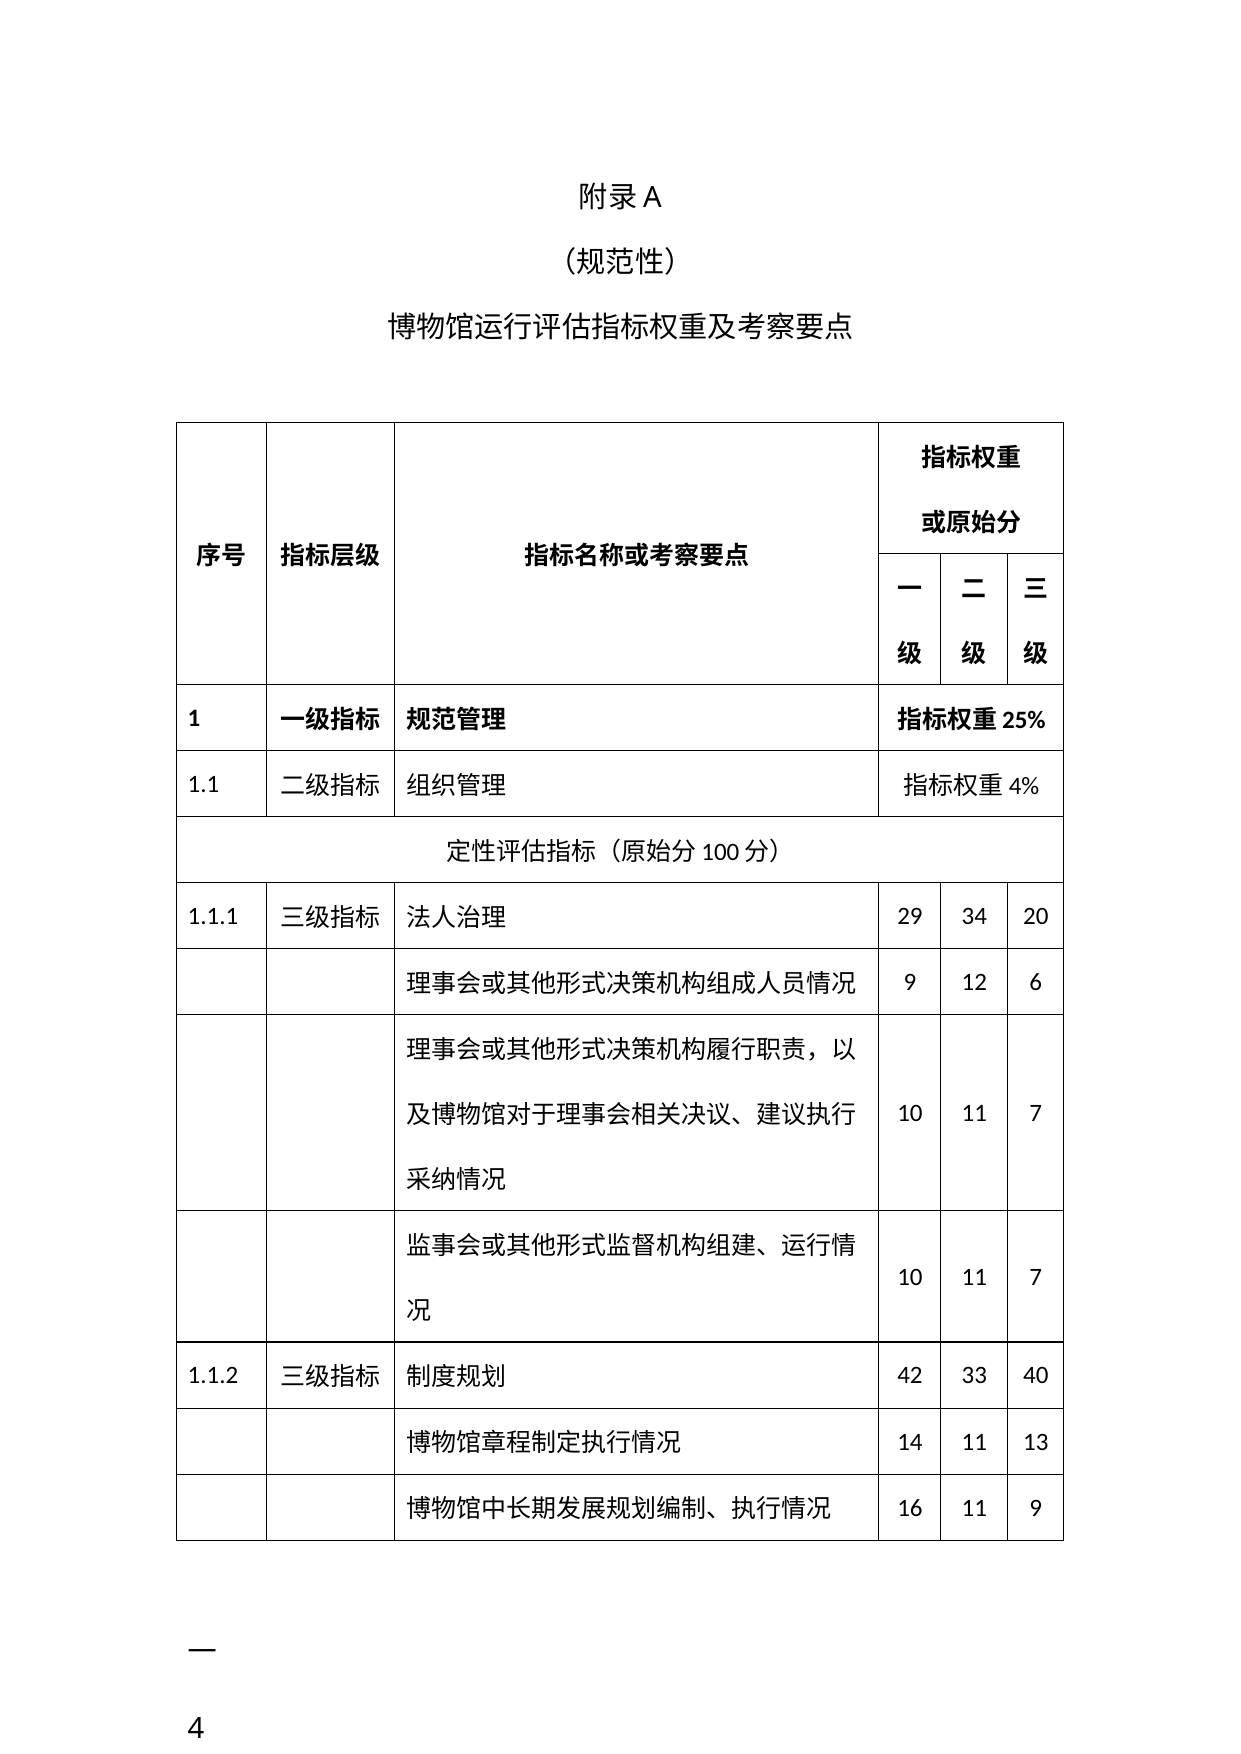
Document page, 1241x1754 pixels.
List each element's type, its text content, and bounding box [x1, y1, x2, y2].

table_cell [177, 1475, 266, 1539]
table_header 指标名称或考察要点 [395, 423, 878, 684]
table_cell [267, 949, 394, 1014]
table_cell 16 [879, 1475, 940, 1539]
table_cell [267, 1211, 394, 1341]
table_cell 9 [1008, 1475, 1063, 1539]
table_cell 二级指标 [267, 751, 394, 816]
text （规范性） [187, 227, 1053, 292]
table_cell 7 [1008, 1211, 1063, 1341]
table_cell 组织管理 [395, 751, 878, 816]
table_cell 一级 [879, 554, 940, 684]
table_cell 定性评估指标（原始分100分） [177, 817, 1063, 882]
table_cell 40 [1008, 1343, 1063, 1407]
table_cell 理事会或其他形式决策机构履行职责，以及博物馆对于理事会相关决议、建议执行采纳情况 [395, 1015, 878, 1210]
table_cell 法人治理 [395, 883, 878, 948]
table_cell 二级 [941, 554, 1007, 684]
table_cell 一级指标 [267, 685, 394, 750]
table_cell 三级指标 [267, 883, 394, 948]
table_cell 制度规划 [395, 1343, 878, 1407]
table_cell 1.1.1 [177, 883, 266, 948]
table_header 指标层级 [267, 423, 394, 684]
table_cell 1.1 [177, 751, 266, 816]
table_cell 指标权重4% [879, 751, 1063, 816]
table_cell 34 [941, 883, 1007, 948]
table_cell 42 [879, 1343, 940, 1407]
table_cell 14 [879, 1409, 940, 1473]
table_cell 13 [1008, 1409, 1063, 1473]
text 博物馆运行评估指标权重及考察要点 [187, 292, 1053, 357]
table_cell [267, 1475, 394, 1539]
text 附录A [187, 162, 1053, 227]
table_header 指标权重 或原始分 [879, 423, 1063, 553]
table_cell 三级指标 [267, 1343, 394, 1407]
table_cell 29 [879, 883, 940, 948]
table_cell 规范管理 [395, 685, 878, 750]
table_cell 11 [941, 1475, 1007, 1539]
table_cell 博物馆章程制定执行情况 [395, 1409, 878, 1473]
table_cell 博物馆中长期发展规划编制、执行情况 [395, 1475, 878, 1539]
table_cell 监事会或其他形式监督机构组建、运行情况 [395, 1211, 878, 1341]
table_cell [267, 1409, 394, 1473]
table_cell [177, 1211, 266, 1341]
table_cell 9 [879, 949, 940, 1014]
table_cell 理事会或其他形式决策机构组成人员情况 [395, 949, 878, 1014]
table_cell 6 [1008, 949, 1063, 1014]
table_cell [177, 949, 266, 1014]
table_cell 11 [941, 1015, 1007, 1210]
table_cell 1 [177, 685, 266, 750]
table_cell 12 [941, 949, 1007, 1014]
table_cell 指标权重25% [879, 685, 1063, 750]
table_cell 11 [941, 1211, 1007, 1341]
table_cell 33 [941, 1343, 1007, 1407]
table_cell [177, 1015, 266, 1210]
table_cell 20 [1008, 883, 1063, 948]
table_cell [177, 1409, 266, 1473]
table_cell 11 [941, 1409, 1007, 1473]
table_cell 1.1.2 [177, 1343, 266, 1407]
table_cell 10 [879, 1211, 940, 1341]
table_cell [267, 1015, 394, 1210]
table_cell 7 [1008, 1015, 1063, 1210]
table_header 序号 [177, 423, 266, 684]
table_cell 三级 [1008, 554, 1063, 684]
table_cell 10 [879, 1015, 940, 1210]
